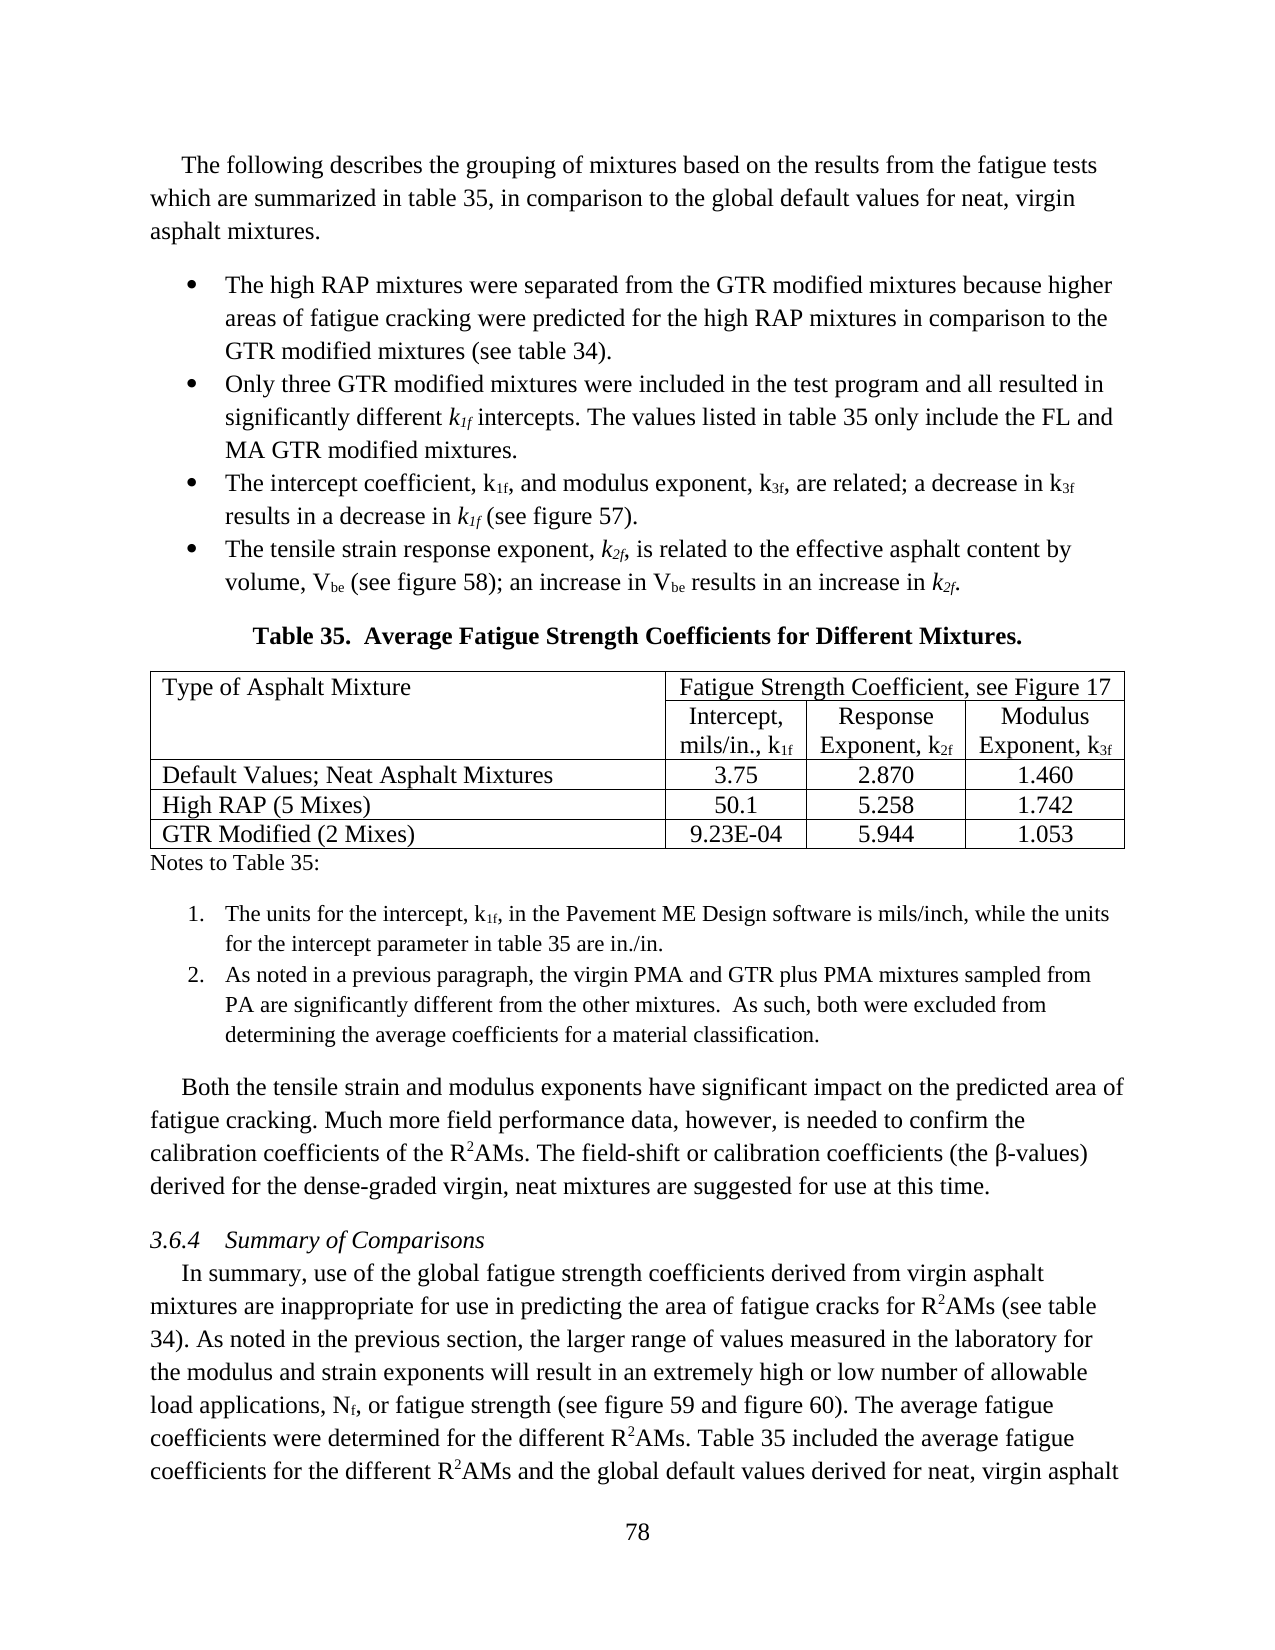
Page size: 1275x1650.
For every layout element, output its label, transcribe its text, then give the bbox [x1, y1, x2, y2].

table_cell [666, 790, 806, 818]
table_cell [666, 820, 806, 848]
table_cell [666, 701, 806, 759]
list As noted in a previous paragraph, the virgin PMA and GTR plus PMA mixtures sampled from PA are significantly different from the other mixtures. As such, both were excluded from determining the average coefficients for a material classification. [187, 961, 1125, 1047]
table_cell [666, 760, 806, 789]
subtitle 3.6.4 Summary of Comparisons [150, 1225, 1125, 1254]
list The high RAP mixtures were separated from the GTR modified mixtures because higher areas of fatigue cracking were predicted for the high RAP mixtures in comparison to the GTR modified mixtures (see table 34). [187, 270, 1125, 365]
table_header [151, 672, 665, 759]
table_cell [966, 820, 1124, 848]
list The units for the intercept, k1f, in the Pavement ME Design software is mils/inch, while the units for the intercept parameter in table 35 are in./in. [187, 900, 1125, 957]
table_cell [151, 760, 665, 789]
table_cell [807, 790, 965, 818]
text The following describes the grouping of mixtures based on the results from the fatigue tests which are summarized in table 35, in comparison to the global default values for neat, virgin asphalt mixtures. [150, 150, 1125, 245]
text Both the tensile strain and modulus exponents have significant impact on the predicted area of fatigue cracking. Much more field performance data, however, is needed to confirm the calibration coefficients of the R2AMs. The field-shift or calibration coefficients (the β-values) derived for the dense-graded virgin, neat mixtures are suggested for use at this time. [150, 1072, 1125, 1200]
text Notes to Table 35: [150, 849, 1125, 876]
list Only three GTR modified mixtures were included in the test program and all resulted in significantly different k1f intercepts. The values listed in table 35 only include the FL and MA GTR modified mixtures. [187, 369, 1125, 464]
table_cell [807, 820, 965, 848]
list The tensile strain response exponent, k2f, is related to the effective asphalt content by volume, Vbe (see figure 58); an increase in Vbe results in an increase in k2f. [187, 534, 1125, 596]
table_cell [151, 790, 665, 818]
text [150, 1258, 1125, 1485]
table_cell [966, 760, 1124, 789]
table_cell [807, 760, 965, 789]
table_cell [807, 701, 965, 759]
text Table 35. Average Fatigue Strength Coefficients for Different Mixtures. [150, 621, 1125, 650]
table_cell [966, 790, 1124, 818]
list The intercept coefficient, k1f, and modulus exponent, k3f, are related; a decrease in k3f results in a decrease in k1f (see figure 57). [187, 468, 1125, 530]
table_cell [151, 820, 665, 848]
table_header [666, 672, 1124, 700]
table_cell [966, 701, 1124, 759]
